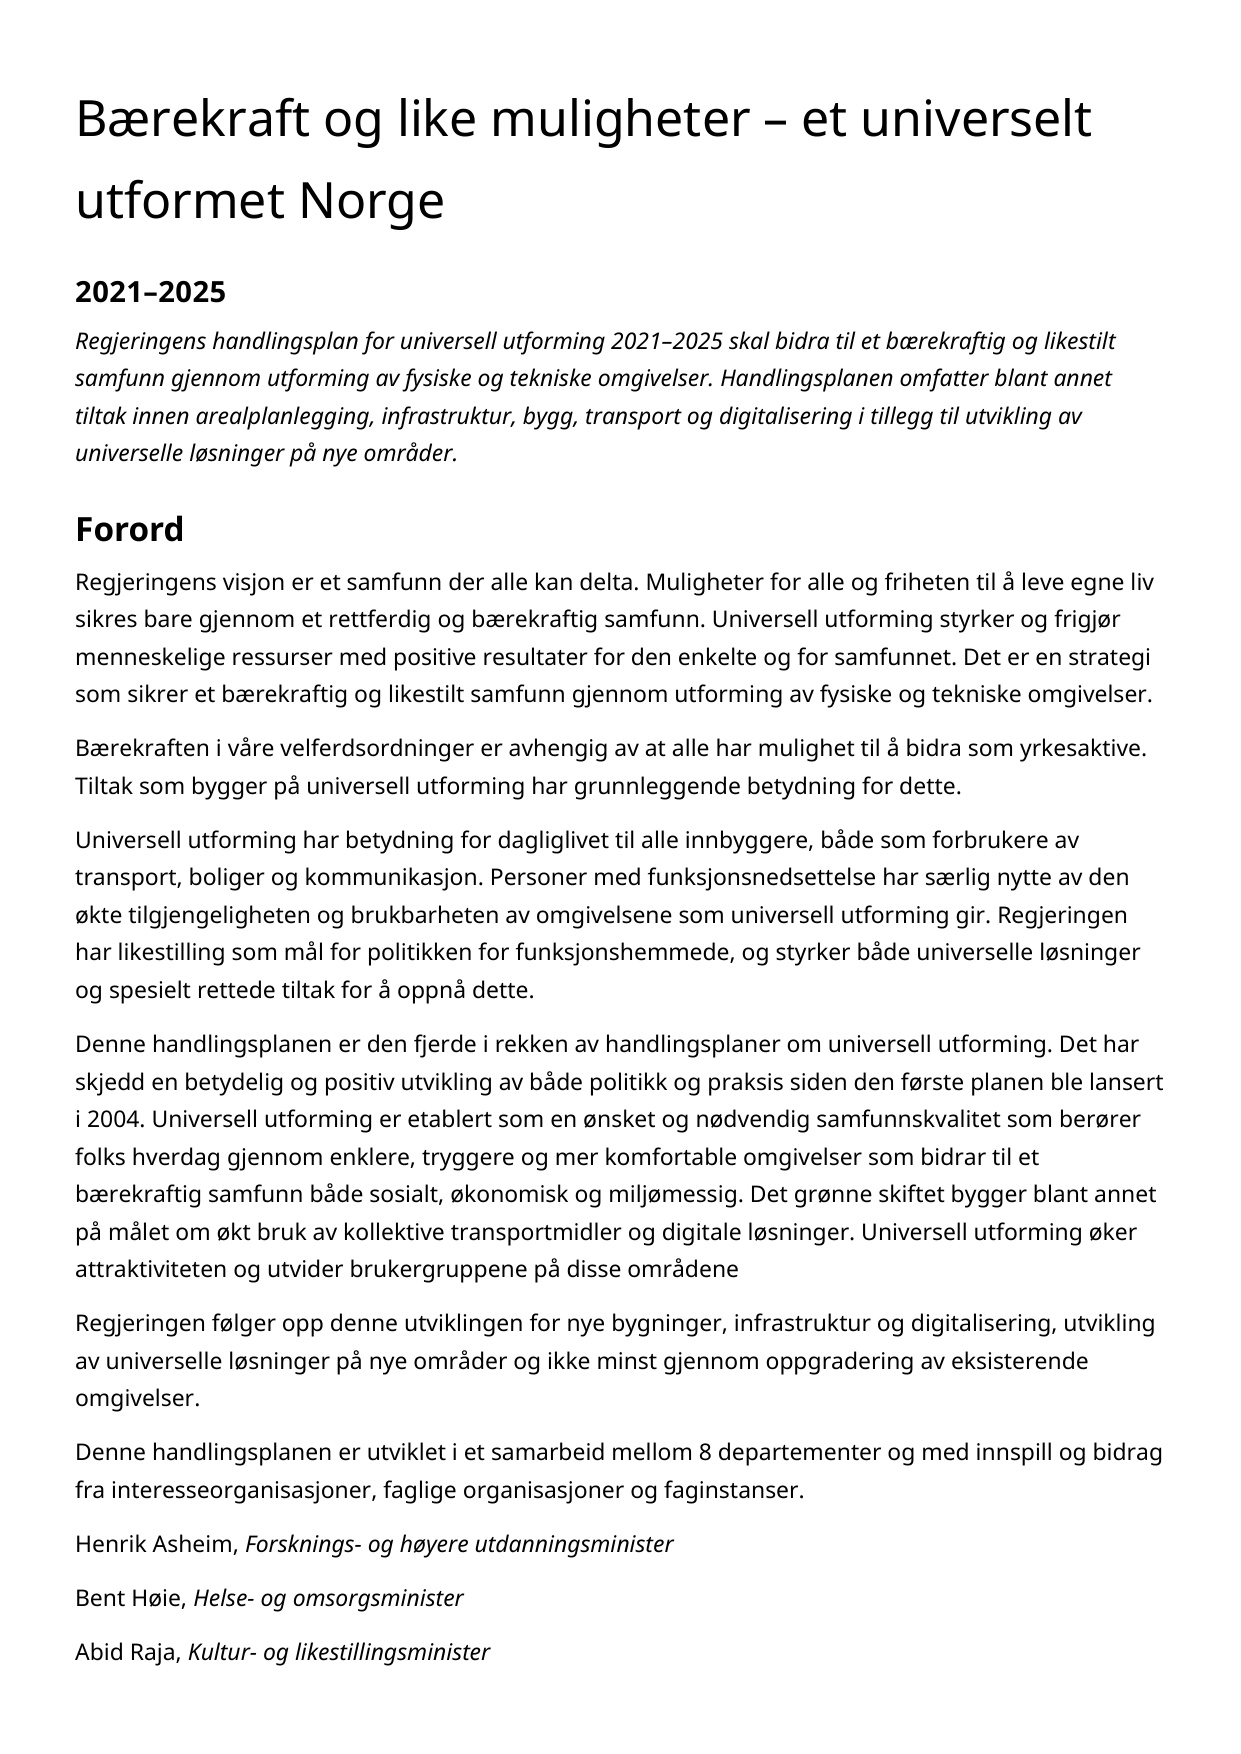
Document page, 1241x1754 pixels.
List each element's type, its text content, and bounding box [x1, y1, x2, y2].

text Henrik Asheim, Forsknings- og høyere utdanningsminister [75, 1528, 1165, 1559]
text Regjeringen følger opp denne utviklingen for nye bygninger, infrastruktur og digitalisering, utvikling av universelle løsninger på nye områder og ikke minst gjennom oppgradering av eksisterende omgivelser. [75, 1307, 1165, 1413]
text Bærekraften i våre velferdsordninger er avhengig av at alle har mulighet til å bidra som yrkesaktive. Tiltak som bygger på universell utforming har grunnleggende betydning for dette. [75, 732, 1165, 801]
text Universell utforming har betydning for dagliglivet til alle innbyggere, både som forbrukere av transport, boliger og kommunikasjon. Personer med funksjonsnedsettelse har særlig nytte av den økte tilgjengeligheten og brukbarheten av omgivelsene som universell utforming gir. Regjeringen har likestilling som mål for politikken for funksjonshemmede, og styrker både universelle løsninger og spesielt rettede tiltak for å oppnå dette. [75, 824, 1165, 1005]
text Bent Høie, Helse- og omsorgsminister [75, 1582, 1165, 1613]
text Abid Raja, Kultur- og likestillingsminister [75, 1636, 1165, 1668]
text Denne handlingsplanen er utviklet i et samarbeid mellom 8 departementer og med innspill og bidrag fra interesseorganisasjoner, faglige organisasjoner og faginstanser. [75, 1436, 1165, 1505]
text Regjeringens handlingsplan for universell utforming 2021–2025 skal bidra til et bærekraftig og likestilt samfunn gjennom utforming av fysiske og tekniske omgivelser. Handlingsplanen omfatter blant annet tiltak innen arealplanlegging, infrastruktur, bygg, transport og digitalisering i tillegg til utvikling av universelle løsninger på nye områder. [75, 325, 1165, 469]
text Bærekraft og like muligheter – et universelt utformet Norge [75, 83, 1165, 233]
text Regjeringens visjon er et samfunn der alle kan delta. Muligheter for alle og friheten til å leve egne liv sikres bare gjennom et rettferdig og bærekraftig samfunn. Universell utforming styrker og frigjør menneskelige ressurser med positive resultater for den enkelte og for samfunnet. Det er en strategi som sikrer et bærekraftig og likestilt samfunn gjennom utforming av fysiske og tekniske omgivelser. [75, 566, 1165, 709]
subtitle 2021–2025 [75, 272, 1165, 311]
text Forord [75, 506, 1165, 552]
text Denne handlingsplanen er den fjerde i rekken av handlingsplaner om universell utforming. Det har skjedd en betydelig og positiv utvikling av både politikk og praksis siden den første planen ble lansert i 2004. Universell utforming er etablert som en ønsket og nødvendig samfunnskvalitet som berører folks hverdag gjennom enklere, tryggere og mer komfortable omgivelser som bidrar til et bærekraftig samfunn både sosialt, økonomisk og miljømessig. Det grønne skiftet bygger blant annet på målet om økt bruk av kollektive transportmidler og digitale løsninger. Universell utforming øker attraktiviteten og utvider brukergruppene på disse områdene [75, 1028, 1165, 1284]
